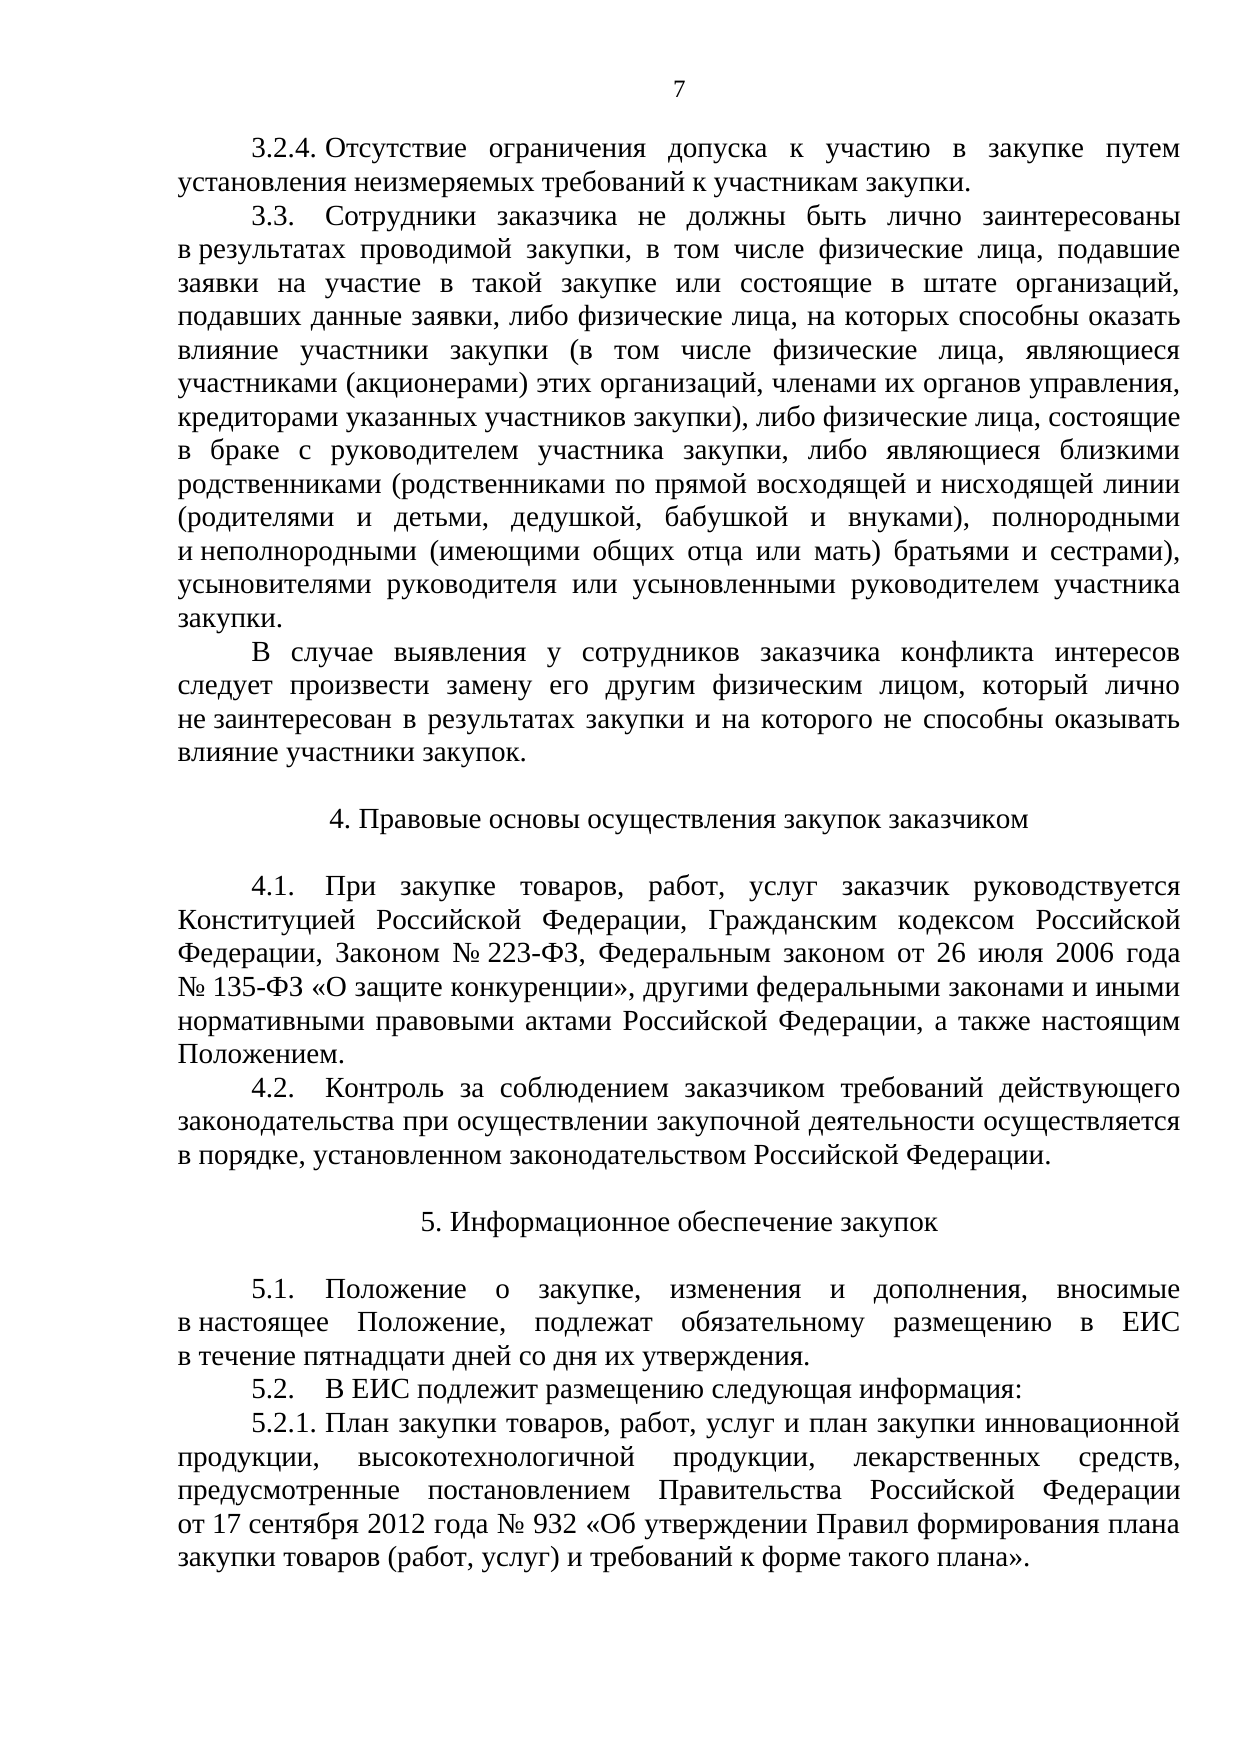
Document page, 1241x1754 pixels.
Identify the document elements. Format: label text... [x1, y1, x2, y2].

text В случае выявления у сотрудников заказчика конфликта интересов следует произвести замену его другим физическим лицом, который лично не заинтересован в результатах закупки и на которого не способны оказывать влияние участники закупок. [177, 634, 1181, 768]
text 4.1. При закупке товаров, работ, услуг заказчик руководствуется Конституцией Российской Федерации, Гражданским кодексом Российской Федерации, Законом № 223-ФЗ, Федеральным законом от 26 июля 2006 года № 135-ФЗ «О защите конкуренции», другими федеральными законами и иными нормативными правовыми актами Российской Федерации, а также настоящим Положением. [177, 868, 1181, 1070]
text 3.3. Сотрудники заказчика не должны быть лично заинтересованы в результатах проводимой закупки, в том числе физические лица, подавшие заявки на участие в такой закупке или состоящие в штате организаций, подавших данные заявки, либо физические лица, на которых способны оказать влияние участники закупки (в том числе физические лица, являющиеся участниками (акционерами) этих организаций, членами их органов управления, кредиторами указанных участников закупки), либо физические лица, состоящие в браке с руководителем участника закупки, либо являющиеся близкими родственниками (родственниками по прямой восходящей и нисходящей линии (родителями и детьми, дедушкой, бабушкой и внуками), полнородными и неполнородными (имеющими общих отца или мать) братьями и сестрами), усыновителями руководителя или усыновленными руководителем участника закупки. [177, 198, 1181, 634]
text 5.2.1. План закупки товаров, работ, услуг и план закупки инновационной продукции, высокотехнологичной продукции, лекарственных средств, предусмотренные постановлением Правительства Российской Федерации от 17 сентября 2012 года № 932 «Об утверждении Правил формирования плана закупки товаров (работ, услуг) и требований к форме такого плана». [177, 1405, 1181, 1573]
text 3.2.4. Отсутствие ограничения допуска к участию в закупке путем установления неизмеряемых требований к участникам закупки. [177, 131, 1181, 198]
subtitle 5. Информационное обеспечение закупок [177, 1204, 1181, 1237]
text 4.2. Контроль за соблюдением заказчиком требований действующего законодательства при осуществлении закупочной деятельности осуществляется в порядке, установленном законодательством Российской Федерации. [177, 1070, 1181, 1170]
subtitle 4. Правовые основы осуществления закупок заказчиком [177, 801, 1181, 835]
text 5.1. Положение о закупке, изменения и дополнения, вносимые в настоящее Положение, подлежат обязательному размещению в ЕИС в течение пятнадцати дней со дня их утверждения. [177, 1271, 1181, 1372]
text 5.2. В ЕИС подлежит размещению следующая информация: [177, 1372, 1181, 1405]
